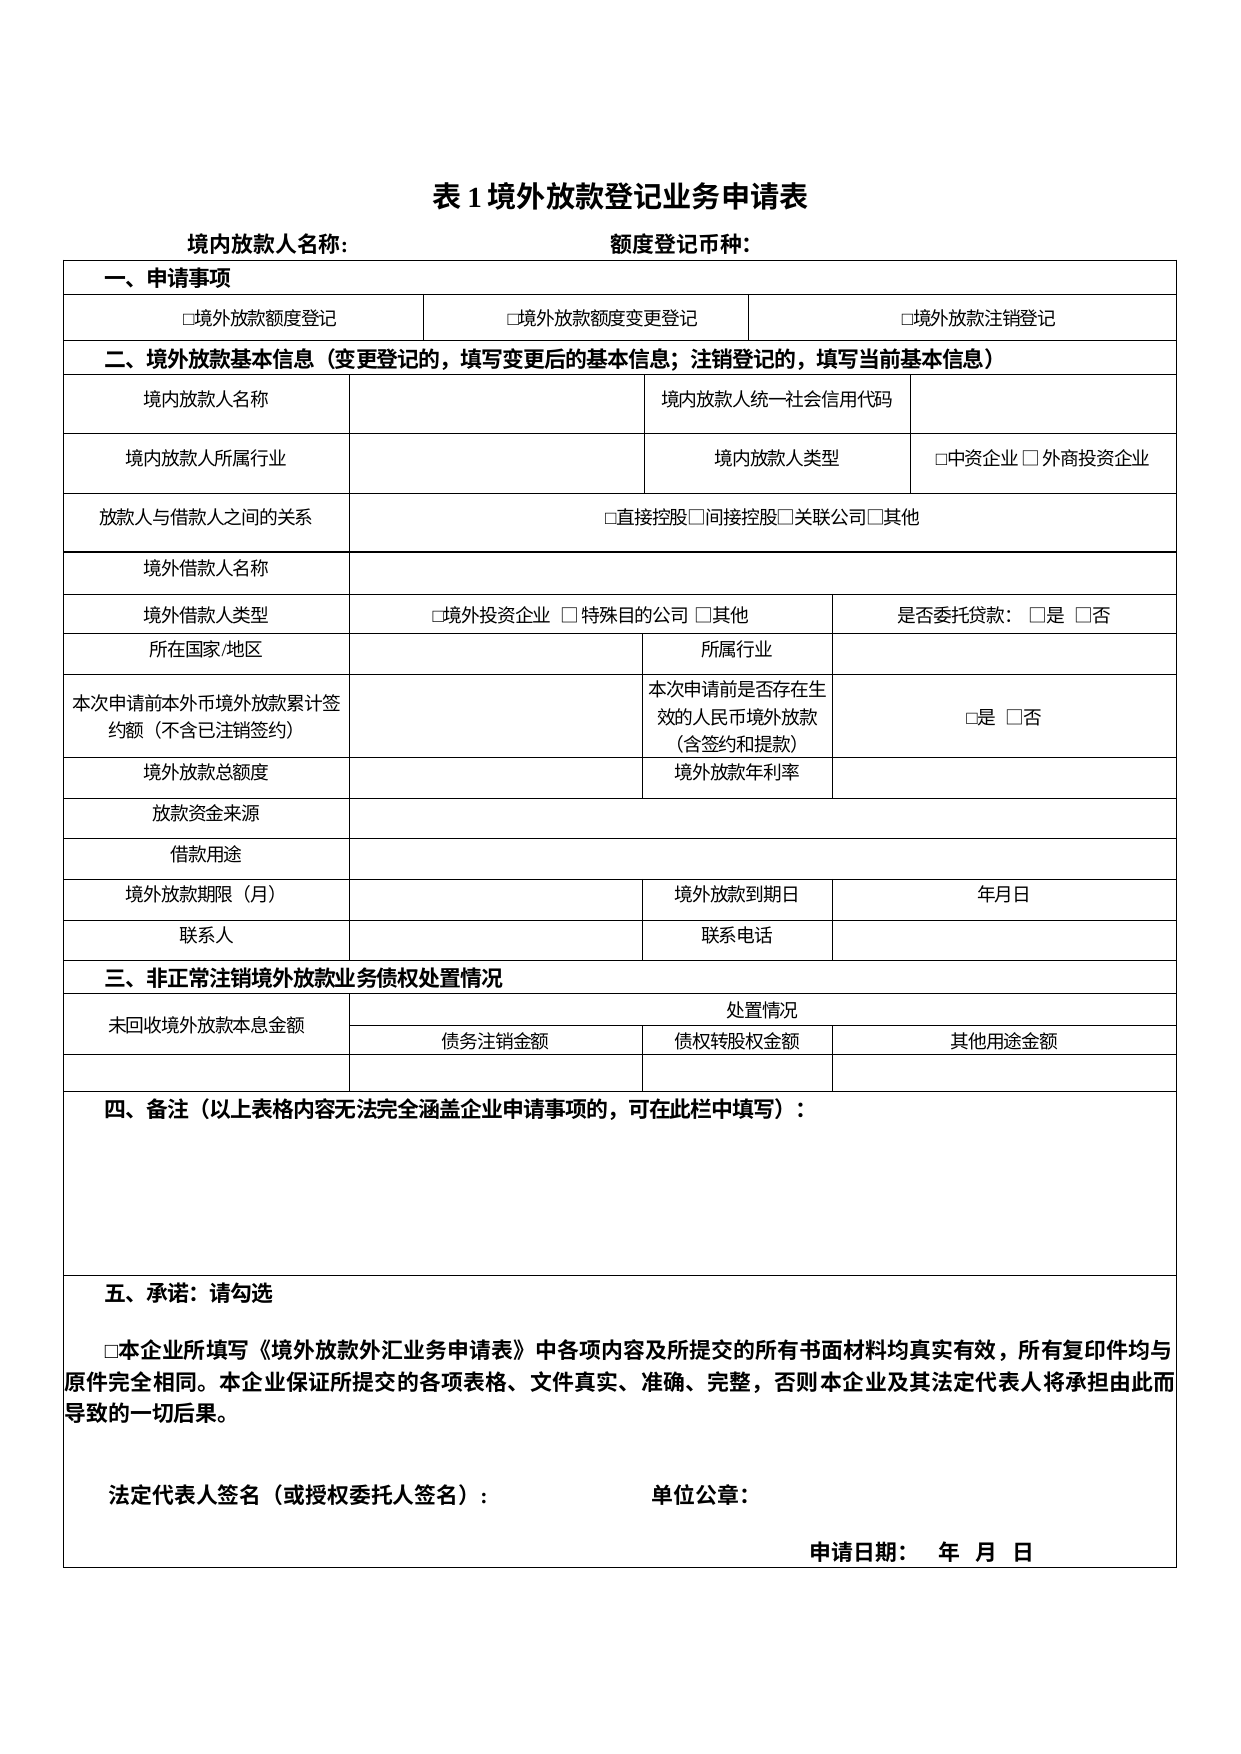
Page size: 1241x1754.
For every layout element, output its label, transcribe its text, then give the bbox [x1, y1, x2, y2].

table_cell 境外放款总额度 [64, 758, 349, 797]
table_cell 境内放款人统一社会信用代码 [645, 375, 910, 433]
table_cell 其他用途金额 [833, 1026, 1176, 1053]
table_cell [350, 839, 1176, 879]
table_cell 年月日 [833, 880, 1176, 919]
table_cell □境外放款额度变更登记 [424, 295, 748, 340]
subtitle 表1境外放款登记业务申请表 [187, 162, 1053, 227]
table_cell 三、非正常注销境外放款业务债权处置情况 [64, 961, 1176, 993]
table_cell [64, 1055, 349, 1091]
table_cell [911, 375, 1176, 433]
table_cell 债权转股权金额 [643, 1026, 832, 1053]
table_cell [350, 880, 642, 919]
table_cell [833, 1055, 1176, 1091]
table_cell 境外借款人类型 [64, 595, 349, 633]
table_cell □境外投资企业 □ 特殊目的公司 □其他 [350, 595, 832, 633]
table_cell [350, 921, 642, 960]
table_cell 未回收境外放款本息金额 [64, 994, 349, 1053]
table_cell 境外放款期限（月） [64, 880, 349, 919]
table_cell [64, 1276, 1176, 1567]
table_cell □境外放款注销登记 [749, 295, 1176, 340]
table_cell 境外借款人名称 [64, 553, 349, 594]
table_cell 处置情况 [350, 994, 1176, 1025]
table_cell [350, 675, 642, 757]
table_cell 放款人与借款人之间的关系 [64, 494, 349, 551]
table_cell 境内放款人名称 [64, 375, 349, 433]
table_header 一、申请事项 [64, 261, 1176, 294]
table_cell 四、备注（以上表格内容无法完全涵盖企业申请事项的，可在此栏中填写）： [64, 1092, 1176, 1275]
table_cell [643, 1055, 832, 1091]
table_cell 联系电话 [643, 921, 832, 960]
table_cell [833, 634, 1176, 674]
table_cell 境外放款到期日 [643, 880, 832, 919]
table_cell 所属行业 [643, 634, 832, 674]
text 境内放款人名称: 额度登记币种： [187, 227, 1053, 259]
table_cell □中资企业 □ 外商投资企业 [911, 434, 1176, 492]
table_cell 联系人 [64, 921, 349, 960]
table_cell [833, 921, 1176, 960]
table_cell 境内放款人所属行业 [64, 434, 349, 492]
table_cell □境外放款额度登记 [64, 295, 423, 340]
table_cell [350, 634, 642, 674]
table_cell 是否委托贷款： □是 □否 [833, 595, 1176, 633]
table_cell 本次申请前本外币境外放款累计签约额（不含已注销签约） [64, 675, 349, 757]
table_cell 借款用途 [64, 839, 349, 879]
table_cell [350, 434, 644, 492]
table_cell 债务注销金额 [350, 1026, 642, 1053]
table_cell [350, 799, 1176, 838]
table_cell 所在国家/地区 [64, 634, 349, 674]
table_cell □直接控股□间接控股□关联公司□其他 [350, 494, 1176, 551]
table_cell [350, 758, 642, 797]
table_cell 境内放款人类型 [645, 434, 910, 492]
table_cell [833, 758, 1176, 797]
table_cell 放款资金来源 [64, 799, 349, 838]
table_cell [350, 553, 1176, 594]
table_cell [350, 375, 644, 433]
table_cell □是 □否 [833, 675, 1176, 757]
table_cell 境外放款年利率 [643, 758, 832, 797]
table_cell 本次申请前是否存在生效的人民币境外放款（含签约和提款） [643, 675, 832, 757]
table_cell 二、境外放款基本信息（变更登记的，填写变更后的基本信息；注销登记的，填写当前基本信息） [64, 341, 1176, 374]
table_cell [350, 1055, 642, 1091]
